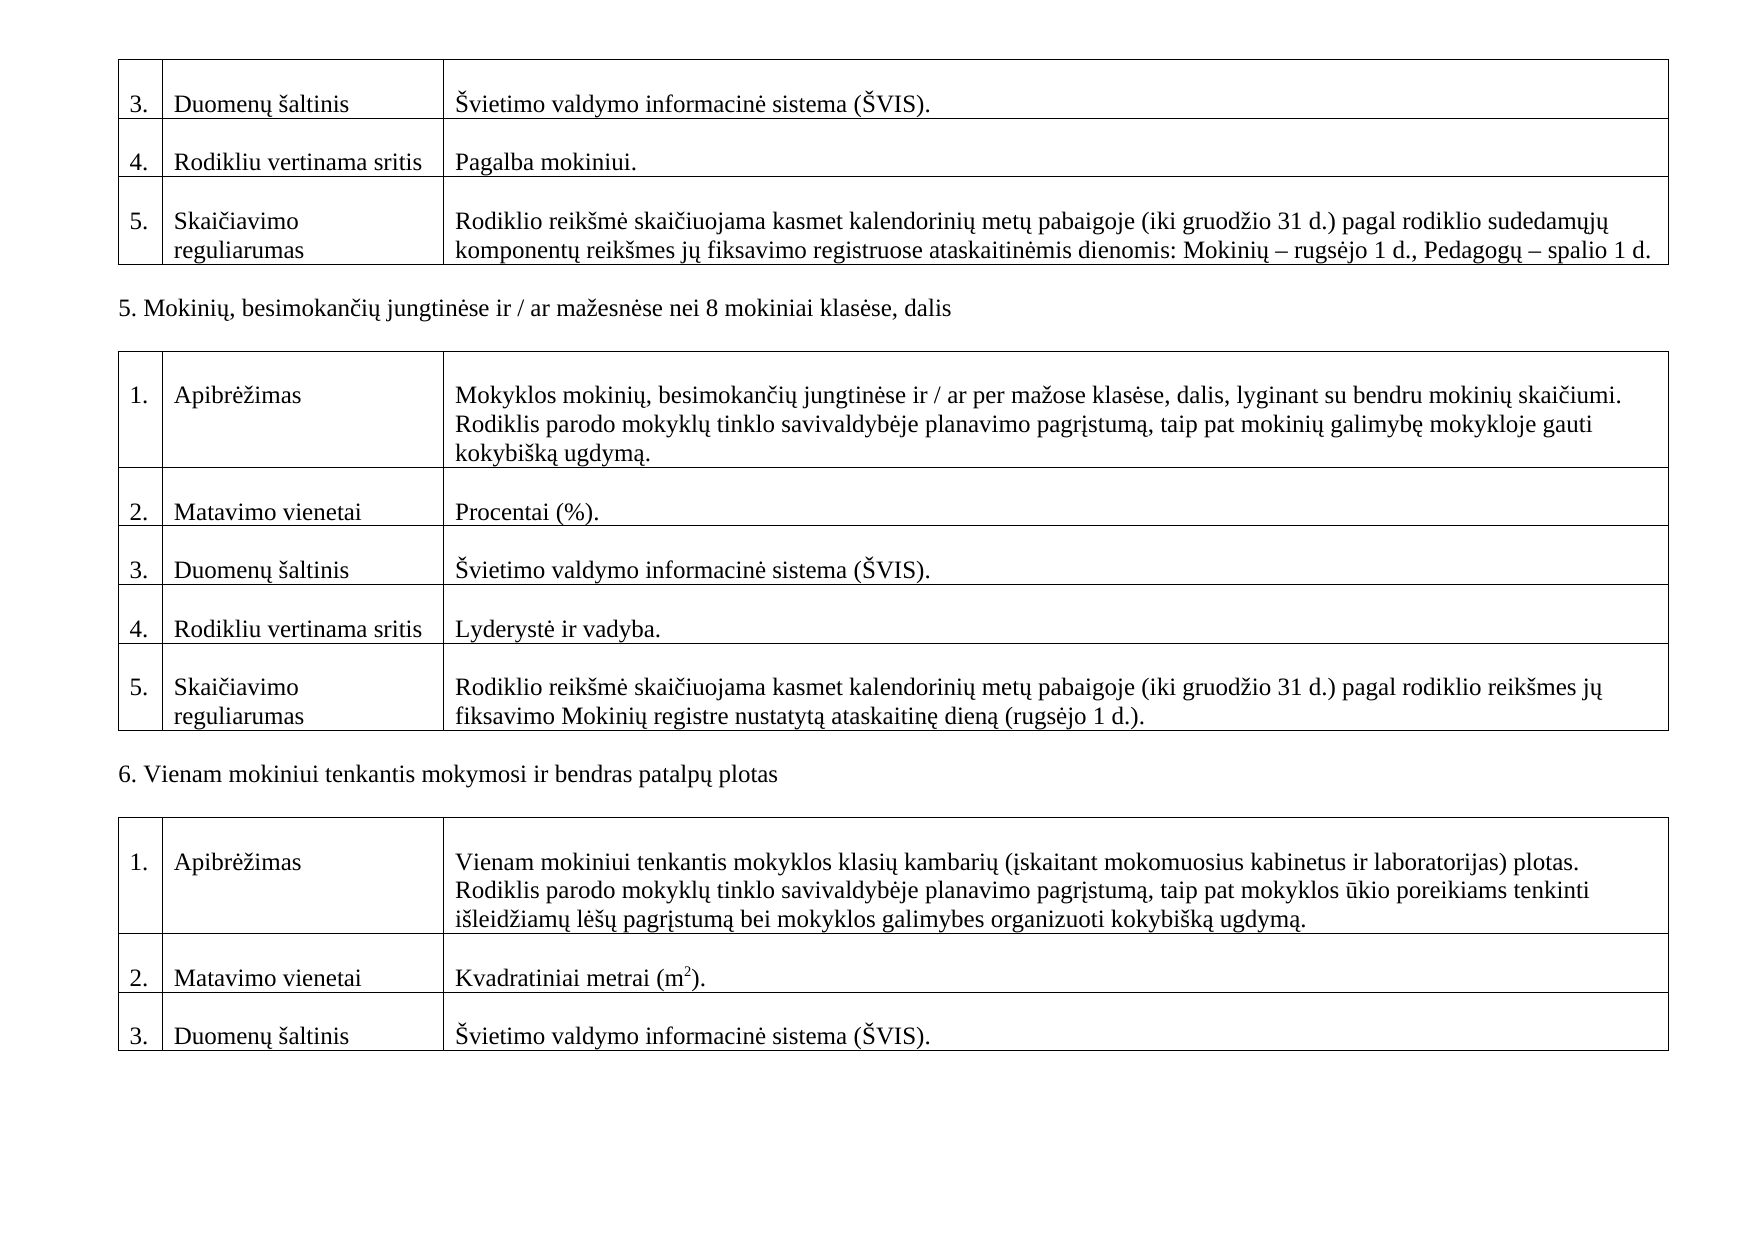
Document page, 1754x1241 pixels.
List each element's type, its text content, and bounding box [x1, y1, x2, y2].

table_cell 2. [119, 934, 162, 992]
table_cell 4. [119, 119, 162, 176]
table_cell Skaičiavimo reguliarumas [163, 177, 443, 263]
table_cell 5. [119, 644, 162, 730]
table_cell Pagalba mokiniui. [444, 119, 1668, 176]
table_cell Švietimo valdymo informacinė sistema (ŠVIS). [444, 60, 1668, 118]
table_header Apibrėžimas [163, 818, 443, 933]
table_cell Duomenų šaltinis [163, 526, 443, 584]
table_cell Švietimo valdymo informacinė sistema (ŠVIS). [444, 526, 1668, 584]
table_cell Rodikliu vertinama sritis [163, 119, 443, 176]
table_cell Rodikliu vertinama sritis [163, 585, 443, 642]
table_cell Matavimo vienetai [163, 934, 443, 992]
table_cell Duomenų šaltinis [163, 993, 443, 1050]
table_header 1. [119, 352, 162, 467]
table_header Mokyklos mokinių, besimokančių jungtinėse ir / ar per mažose klasėse, dalis, lyginant su bendru mokinių skaičiumi. Rodiklis parodo mokyklų tinklo savivaldybėje planavimo pagrįstumą, taip pat mokinių galimybę mokykloje gauti kokybišką ugdymą. [444, 352, 1668, 467]
table_cell Lyderystė ir vadyba. [444, 585, 1668, 642]
text 6. Vienam mokiniui tenkantis mokymosi ir bendras patalpų plotas [118, 759, 1636, 788]
table_cell 4. [119, 585, 162, 642]
table_cell Duomenų šaltinis [163, 60, 443, 118]
table_header Vienam mokiniui tenkantis mokyklos klasių kambarių (įskaitant mokomuosius kabinetus ir laboratorijas) plotas. Rodiklis parodo mokyklų tinklo savivaldybėje planavimo pagrįstumą, taip pat mokyklos ūkio poreikiams tenkinti išleidžiamų lėšų pagrįstumą bei mokyklos galimybes organizuoti kokybišką ugdymą. [444, 818, 1668, 933]
table_cell Procentai (%). [444, 468, 1668, 525]
table_cell 3. [119, 526, 162, 584]
table_cell Skaičiavimo reguliarumas [163, 644, 443, 730]
table_cell Matavimo vienetai [163, 468, 443, 525]
table_cell Rodiklio reikšmė skaičiuojama kasmet kalendorinių metų pabaigoje (iki gruodžio 31 d.) pagal rodiklio sudedamųjų komponentų reikšmes jų fiksavimo registruose ataskaitinėmis dienomis: Mokinių – rugsėjo 1 d., Pedagogų – spalio 1 d. [444, 177, 1668, 263]
table_header Apibrėžimas [163, 352, 443, 467]
table_cell 2. [119, 468, 162, 525]
text 5. Mokinių, besimokančių jungtinėse ir / ar mažesnėse nei 8 mokiniai klasėse, dalis [118, 293, 1636, 322]
table_cell 3. [119, 993, 162, 1050]
table_cell Kvadratiniai metrai (m2). [444, 934, 1668, 992]
table_cell 5. [119, 177, 162, 263]
table_cell 3. [119, 60, 162, 118]
table_header 1. [119, 818, 162, 933]
table_cell Rodiklio reikšmė skaičiuojama kasmet kalendorinių metų pabaigoje (iki gruodžio 31 d.) pagal rodiklio reikšmes jų fiksavimo Mokinių registre nustatytą ataskaitinę dieną (rugsėjo 1 d.). [444, 644, 1668, 730]
table_cell Švietimo valdymo informacinė sistema (ŠVIS). [444, 993, 1668, 1050]
